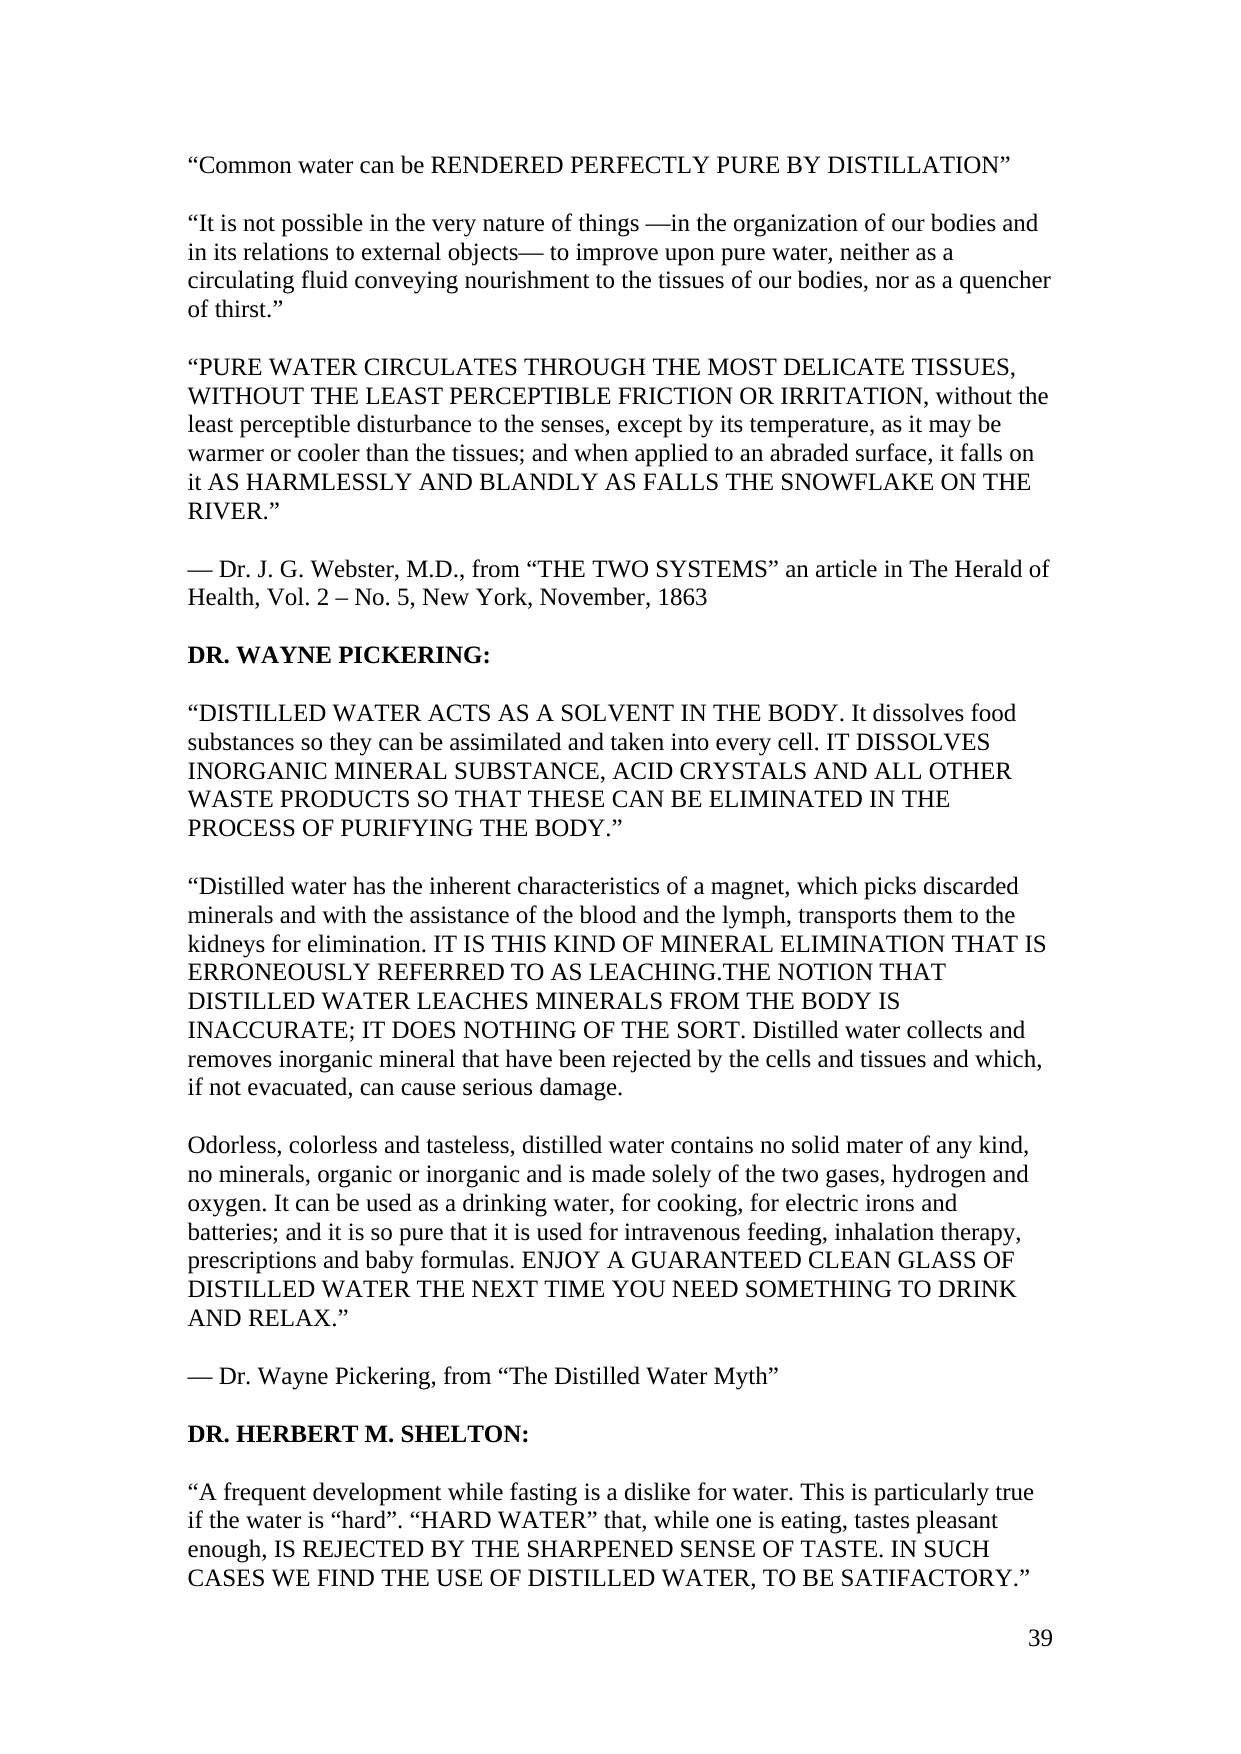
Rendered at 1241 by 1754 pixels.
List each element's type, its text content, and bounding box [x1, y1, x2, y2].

text “It is not possible in the very nature of things —in the organization of our bodies and in its relations to external objects— to improve upon pure water, neither as a circulating fluid conveying nourishment to the tissues of our bodies, nor as a quencher of thirst.” [187, 208, 1053, 323]
text “Common water can be RENDERED PERFECTLY PURE BY DISTILLATION” [187, 150, 1053, 179]
text “Distilled water has the inherent characteristics of a magnet, which picks discarded minerals and with the assistance of the blood and the lymph, transports them to the kidneys for elimination. IT IS THIS KIND OF MINERAL ELIMINATION THAT IS ERRONEOUSLY REFERRED TO AS LEACHING.THE NOTION THAT DISTILLED WATER LEACHES MINERALS FROM THE BODY IS INACCURATE; IT DOES NOTHING OF THE SORT. Distilled water collects and removes inorganic mineral that have been rejected by the cells and tissues and which, if not evacuated, can cause serious damage. [187, 871, 1053, 1101]
text “DISTILLED WATER ACTS AS A SOLVENT IN THE BODY. It dissolves food substances so they can be assimilated and taken into every cell. IT DISSOLVES INORGANIC MINERAL SUBSTANCE, ACID CRYSTALS AND ALL OTHER WASTE PRODUCTS SO THAT THESE CAN BE ELIMINATED IN THE PROCESS OF PURIFYING THE BODY.” [187, 698, 1053, 842]
text Odorless, colorless and tasteless, distilled water contains no solid mater of any kind, no minerals, organic or inorganic and is made solely of the two gases, hydrogen and oxygen. It can be used as a drinking water, for cooking, for electric irons and batteries; and it is so pure that it is used for intravenous feeding, inhalation therapy, prescriptions and baby formulas. ENJOY A GUARANTEED CLEAN GLASS OF DISTILLED WATER THE NEXT TIME YOU NEED SOMETHING TO DRINK AND RELAX.” [187, 1130, 1053, 1332]
text — Dr. J. G. Webster, M.D., from “THE TWO SYSTEMS” an article in The Herald of Health, Vol. 2 – No. 5, New York, November, 1863 [187, 554, 1053, 611]
text DR. WAYNE PICKERING: [187, 640, 1053, 669]
text “PURE WATER CIRCULATES THROUGH THE MOST DELICATE TISSUES, WITHOUT THE LEAST PERCEPTIBLE FRICTION OR IRRITATION, without the least perceptible disturbance to the senses, except by its temperature, as it may be warmer or cooler than the tissues; and when applied to an abraded surface, it falls on it AS HARMLESSLY AND BLANDLY AS FALLS THE SNOWFLAKE ON THE RIVER.” [187, 352, 1053, 524]
text “A frequent development while fasting is a dislike for water. This is particularly true if the water is “hard”. “HARD WATER” that, while one is eating, tastes pleasant enough, IS REJECTED BY THE SHARPENED SENSE OF TASTE. IN SUCH CASES WE FIND THE USE OF DISTILLED WATER, TO BE SATIFACTORY.” [187, 1477, 1053, 1592]
text — Dr. Wayne Pickering, from “The Distilled Water Myth” [187, 1361, 1053, 1389]
text DR. HERBERT M. SHELTON: [187, 1419, 1053, 1447]
